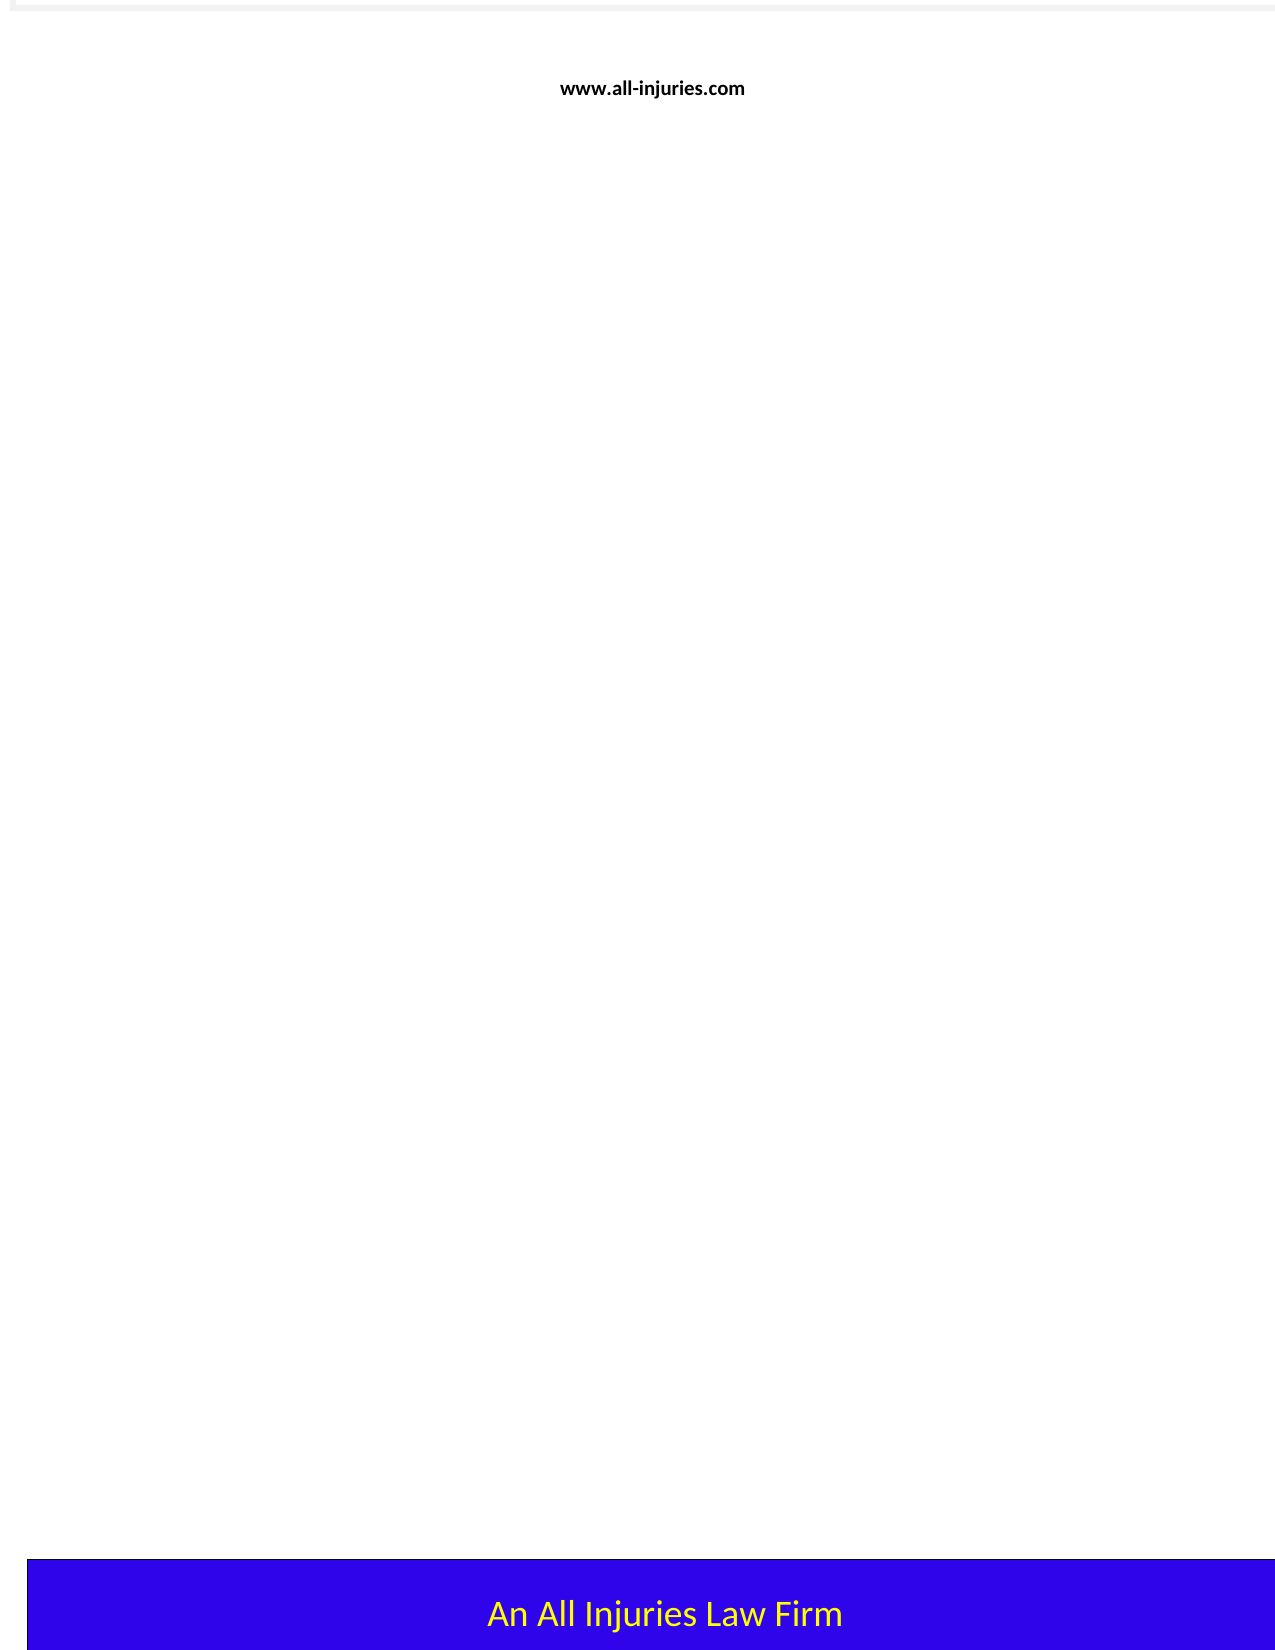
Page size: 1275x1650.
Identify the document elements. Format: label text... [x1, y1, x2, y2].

text www.all-injuries.com [105, 75, 1200, 100]
